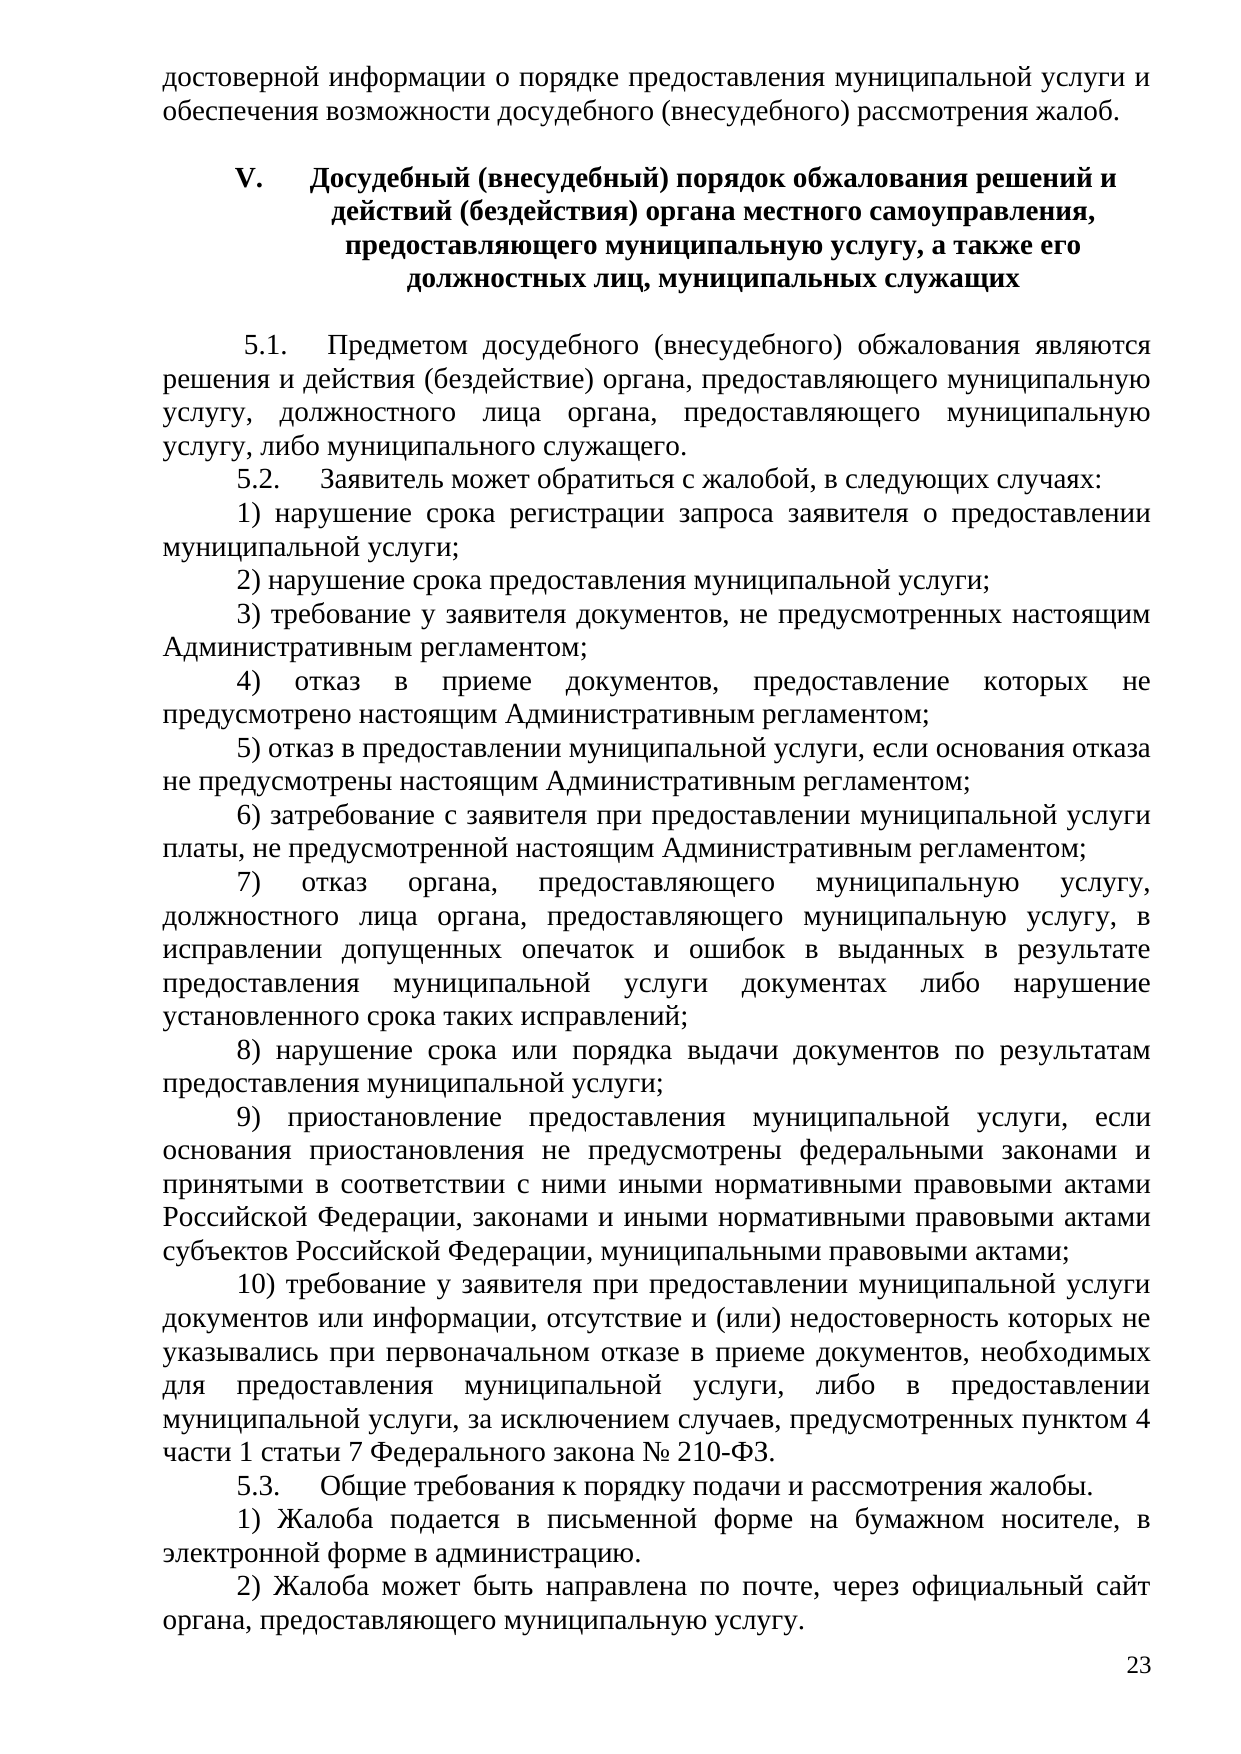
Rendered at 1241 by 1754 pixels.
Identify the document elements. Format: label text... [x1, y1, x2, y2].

text 5.1. Предметом досудебного (внесудебного) обжалования являются решения и действия (бездействие) органа, предоставляющего муниципальную услугу, должностного лица органа, предоставляющего муниципальную услугу, либо муниципального служащего. [162, 327, 1152, 462]
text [162, 59, 1152, 126]
text 5.3. Общие требования к порядку подачи и рассмотрения жалобы. [162, 1468, 1152, 1501]
text 8) нарушение срока или порядка выдачи документов по результатам предоставления муниципальной услуги; [162, 1032, 1152, 1099]
text 2) Жалоба может быть направлена по почте, через официальный сайт органа, предоставляющего муниципальную услугу. [162, 1568, 1152, 1636]
text 6) затребование с заявителя при предоставлении муниципальной услуги платы, не предусмотренной настоящим Административным регламентом; [162, 797, 1152, 864]
text 10) требование у заявителя при предоставлении муниципальной услуги документов или информации, отсутствие и (или) недостоверность которых не указывались при первоначальном отказе в приеме документов, необходимых для предоставления муниципальной услуги, либо в предоставлении муниципальной услуги, за исключением случаев, предусмотренных пунктом 4 части 1 статьи 7 Федерального закона № 210-ФЗ. [162, 1267, 1152, 1468]
text 9) приостановление предоставления муниципальной услуги, если основания приостановления не предусмотрены федеральными законами и принятыми в соответствии с ними иными нормативными правовыми актами Российской Федерации, законами и иными нормативными правовыми актами субъектов Российской Федерации, муниципальными правовыми актами; [162, 1099, 1152, 1267]
text 4) отказ в приеме документов, предоставление которых не предусмотрено настоящим Административным регламентом; [162, 663, 1152, 730]
text 5.2. Заявитель может обратиться с жалобой, в следующих случаях: [162, 462, 1152, 495]
text 7) отказ органа, предоставляющего муниципальную услугу, должностного лица органа, предоставляющего муниципальную услугу, в исправлении допущенных опечаток и ошибок в выданных в результате предоставления муниципальной услуги документах либо нарушение установленного срока таких исправлений; [162, 864, 1152, 1032]
text 1) Жалоба подается в письменной форме на бумажном носителе, в электронной форме в администрацию. [162, 1501, 1152, 1568]
text 5) отказ в предоставлении муниципальной услуги, если основания отказа не предусмотрены настоящим Административным регламентом; [162, 730, 1152, 797]
text 1) нарушение срока регистрации запроса заявителя о предоставлении муниципальной услуги; [162, 495, 1152, 562]
text 2) нарушение срока предоставления муниципальной услуги; [162, 562, 1152, 596]
text 3) требование у заявителя документов, не предусмотренных настоящим Административным регламентом; [162, 596, 1152, 663]
list Досудебный (внесудебный) порядок обжалования решений и действий (бездействия) органа местного самоуправления, предоставляющего муниципальную услугу, а также его должностных лиц, муниципальных служащих [200, 160, 1152, 294]
